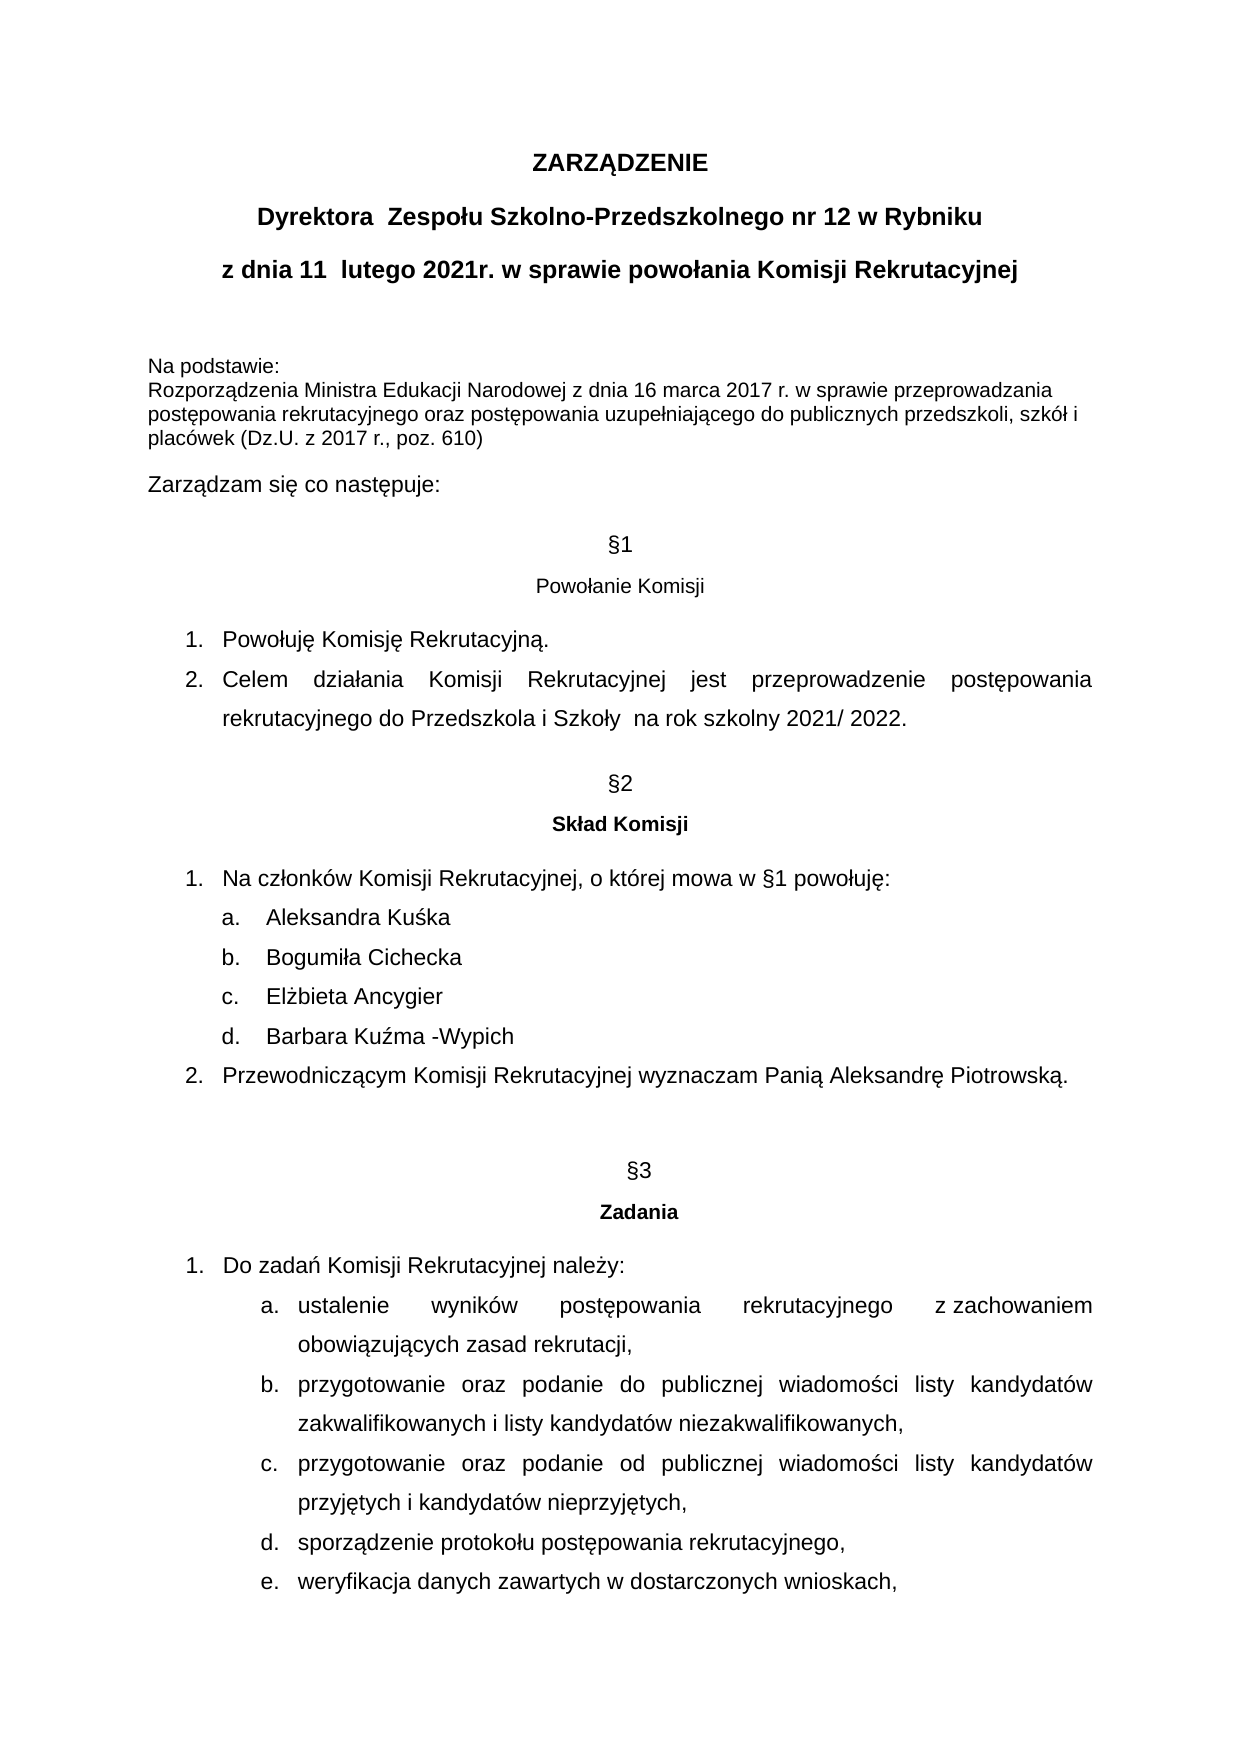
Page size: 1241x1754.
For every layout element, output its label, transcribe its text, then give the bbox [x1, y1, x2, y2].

text ZARZĄDZENIE [148, 148, 1093, 176]
text Na podstawie: Rozporządzenia Ministra Edukacji Narodowej z dnia 16 marca 2017 r. w sprawie przeprowadzania postępowania rekrutacyjnego oraz postępowania uzupełniającego do publicznych przedszkoli, szkół i placówek (Dz.U. z 2017 r., poz. 610) [148, 354, 1093, 450]
list ustalenie wyników postępowania rekrutacyjnego z zachowaniem obowiązujących zasad rekrutacji, [260, 1292, 1093, 1357]
list Do zadań Komisji Rekrutacyjnej należy: [185, 1252, 1093, 1278]
text Skład Komisji [148, 812, 1093, 836]
list sporządzenie protokołu postępowania rekrutacyjnego, [260, 1528, 1093, 1555]
text Zarządzam się co następuje: [148, 471, 1093, 497]
list Powołuję Komisję Rekrutacyjną. [185, 626, 1093, 652]
list Elżbieta Ancygier [221, 983, 1093, 1009]
text §1 [148, 531, 1093, 557]
list Na członków Komisji Rekrutacyjnej, o której mowa w §1 powołuję: [185, 865, 1093, 891]
text Zadania [185, 1199, 1093, 1223]
text §3 [185, 1157, 1093, 1183]
text Powołanie Komisji [148, 574, 1093, 598]
list przygotowanie oraz podanie od publicznej wiadomości listy kandydatów przyjętych i kandydatów nieprzyjętych, [260, 1449, 1093, 1515]
list Aleksandra Kuśka [221, 904, 1093, 931]
text z dnia 11 lutego 2021r. w sprawie powołania Komisji Rekrutacyjnej [148, 255, 1093, 284]
list przygotowanie oraz podanie do publicznej wiadomości listy kandydatów zakwalifikowanych i listy kandydatów niezakwalifikowanych, [260, 1371, 1093, 1436]
list weryfikacja danych zawartych w dostarczonych wnioskach, [260, 1568, 1093, 1594]
list Przewodniczącym Komisji Rekrutacyjnej wyznaczam Panią Aleksandrę Piotrowską. [185, 1062, 1093, 1088]
list Celem działania Komisji Rekrutacyjnej jest przeprowadzenie postępowania rekrutacyjnego do Przedszkola i Szkoły na rok szkolny 2021/ 2022. [185, 666, 1093, 731]
list Bogumiła Cichecka [221, 944, 1093, 970]
text §2 [148, 769, 1093, 796]
text Dyrektora Zespołu Szkolno-Przedszkolnego nr 12 w Rybniku [148, 201, 1093, 230]
list Barbara Kuźma -Wypich [221, 1023, 1093, 1049]
